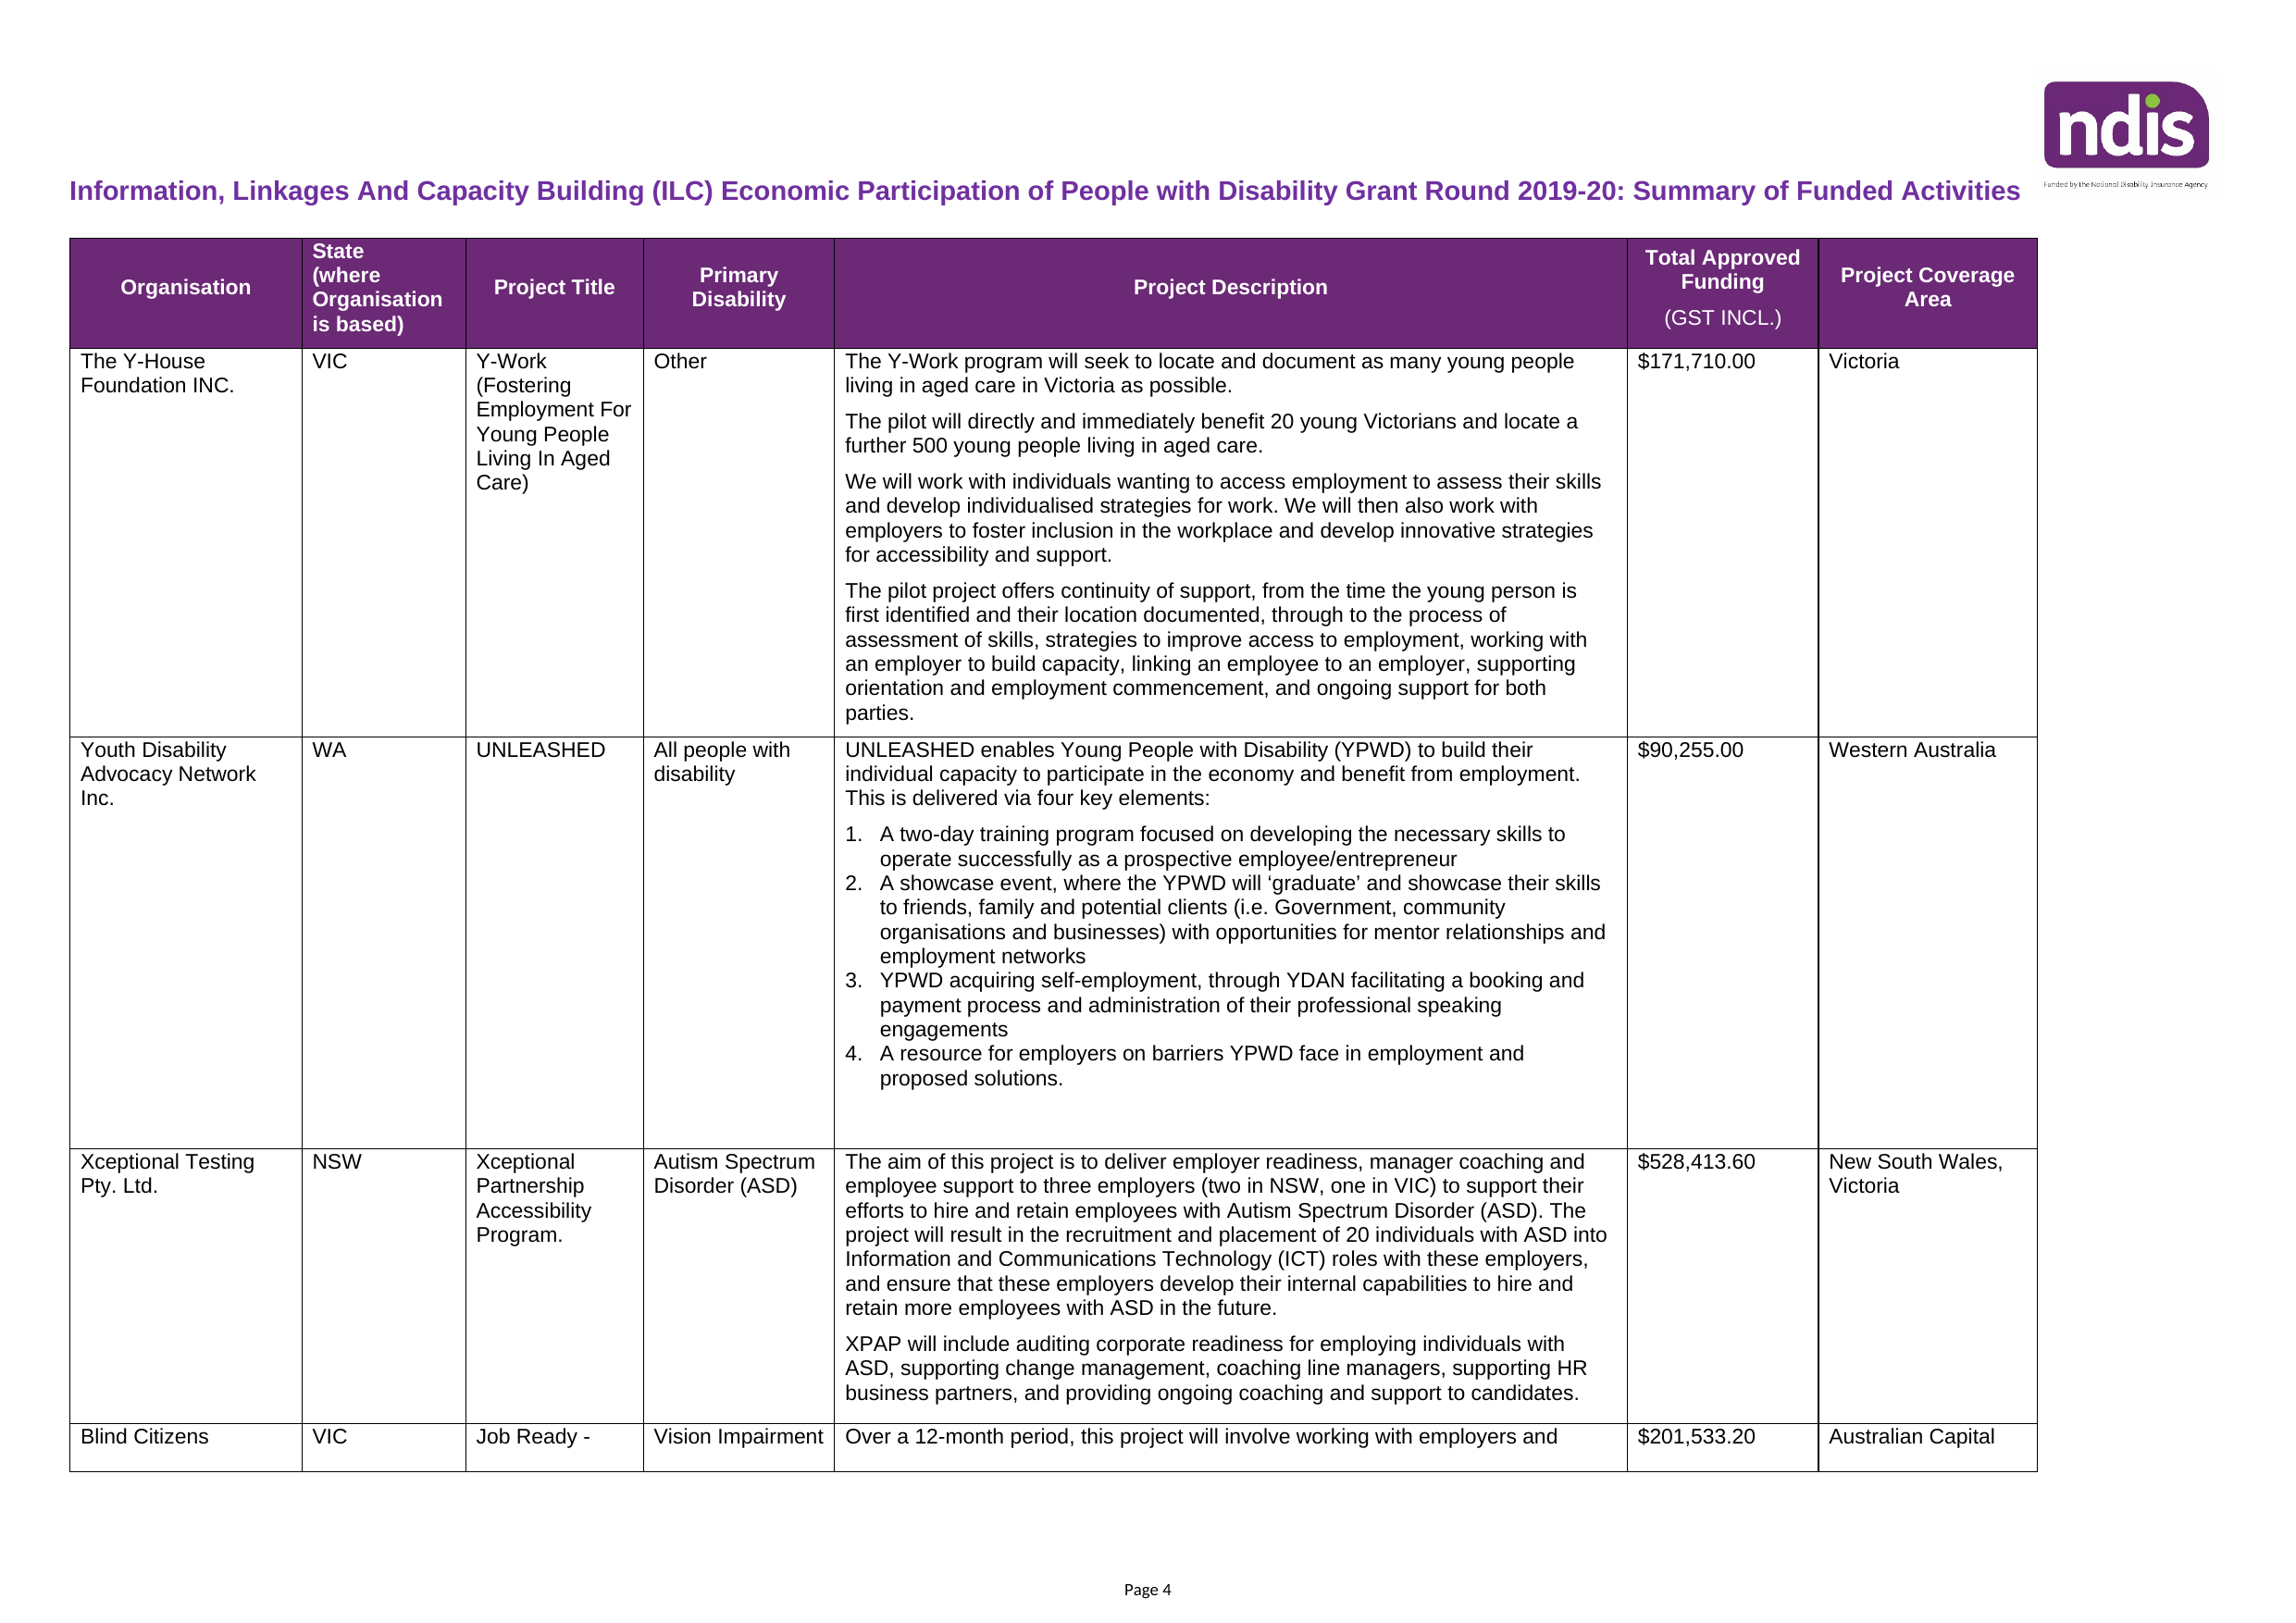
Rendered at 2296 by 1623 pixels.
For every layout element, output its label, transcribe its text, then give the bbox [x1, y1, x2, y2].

table_cell All people with disability [644, 737, 834, 1148]
table_cell Youth Disability Advocacy Network Inc. [70, 737, 302, 1148]
picture [2030, 68, 2223, 201]
table_cell Vision Impairment [644, 1424, 834, 1471]
table_cell Other [644, 349, 834, 737]
table_cell $90,255.00 [1628, 737, 1818, 1148]
table_cell The Y-Work program will seek to locate and document as many young people living in aged care in Victoria as possible. The pilot will directly and immediately benefit 20 young Victorians and locate a further 500 young people living in aged care. We will work with individuals wanting to access employment to assess their skills and develop individualised strategies for work. We will then also work with employers to foster inclusion in the workplace and develop innovative strategies for accessibility and support. The pilot project offers continuity of support, from the time the young person is first identified and their location documented, through to the process of assessment of skills, strategies to improve access to employment, working with an employer to build capacity, linking an employee to an employer, supporting orientation and employment commencement, and ongoing support for both parties. [835, 349, 1627, 737]
table_header Organisation [70, 239, 302, 348]
table_cell WA [303, 737, 465, 1148]
table_cell $171,710.00 [1628, 349, 1818, 737]
table_cell The aim of this project is to deliver employer readiness, manager coaching and employee support to three employers (two in NSW, one in VIC) to support their efforts to hire and retain employees with Autism Spectrum Disorder (ASD). The project will result in the recruitment and placement of 20 individuals with ASD into Information and Communications Technology (ICT) roles with these employers, and ensure that these employers develop their internal capabilities to hire and retain more employees with ASD in the future. XPAP will include auditing corporate readiness for employing individuals with ASD, supporting change management, coaching line managers, supporting HR business partners, and providing ongoing coaching and support to candidates. [835, 1149, 1627, 1423]
table_cell Xceptional Testing Pty. Ltd. [70, 1149, 302, 1423]
table_header Project Description [835, 239, 1627, 348]
table_header Primary Disability [644, 239, 834, 348]
table_cell UNLEASHED [466, 737, 643, 1148]
table_cell VIC [303, 349, 465, 737]
table_cell The Y-House Foundation INC. [70, 349, 302, 737]
table_header Project Title [466, 239, 643, 348]
table_cell Blind Citizens Australia [70, 1424, 302, 1471]
table_cell Australian Capital Territory, New South Wales, Northern Territory, Queensland, South Australia, Tasmania, Victoria, Western Australia [1819, 1424, 2037, 1471]
table_cell Xceptional Partnership Accessibility Program. [466, 1149, 643, 1423]
table_header Project Coverage Area [1819, 239, 2037, 348]
table_cell Autism Spectrum Disorder (ASD) [644, 1149, 834, 1423]
table_cell Job Ready - With An Eye To The Future [466, 1424, 643, 1471]
table_cell Western Australia [1819, 737, 2037, 1148]
table_cell $528,413.60 [1628, 1149, 1818, 1423]
table_cell Victoria [1819, 349, 2037, 737]
table_cell UNLEASHED enables Young People with Disability (YPWD) to build their individual capacity to participate in the economy and benefit from employment. This is delivered via four key elements: A two-day training program focused on developing the necessary skills to operate successfully as a prospective employee/entrepreneur A showcase event, where the YPWD will ‘graduate’ and showcase their skills to friends, family and potential clients (i.e. Government, community organisations and businesses) with opportunities for mentor relationships and employment networks YPWD acquiring self-employment, through YDAN facilitating a booking and payment process and administration of their professional speaking engagements A resource for employers on barriers YPWD face in employment and proposed solutions. [835, 737, 1627, 1148]
table_cell $201,533.20 [1628, 1424, 1818, 1471]
table_cell VIC [303, 1424, 465, 1471]
table_header State (where Organisation is based) [303, 239, 465, 348]
table_cell Y-Work (Fostering Employment For Young People Living In Aged Care) [466, 349, 643, 737]
table_header Total Approved Funding (GST INCL.) [1628, 239, 1818, 348]
table_cell New South Wales, Victoria [1819, 1149, 2037, 1423]
table_cell NSW [303, 1149, 465, 1423]
